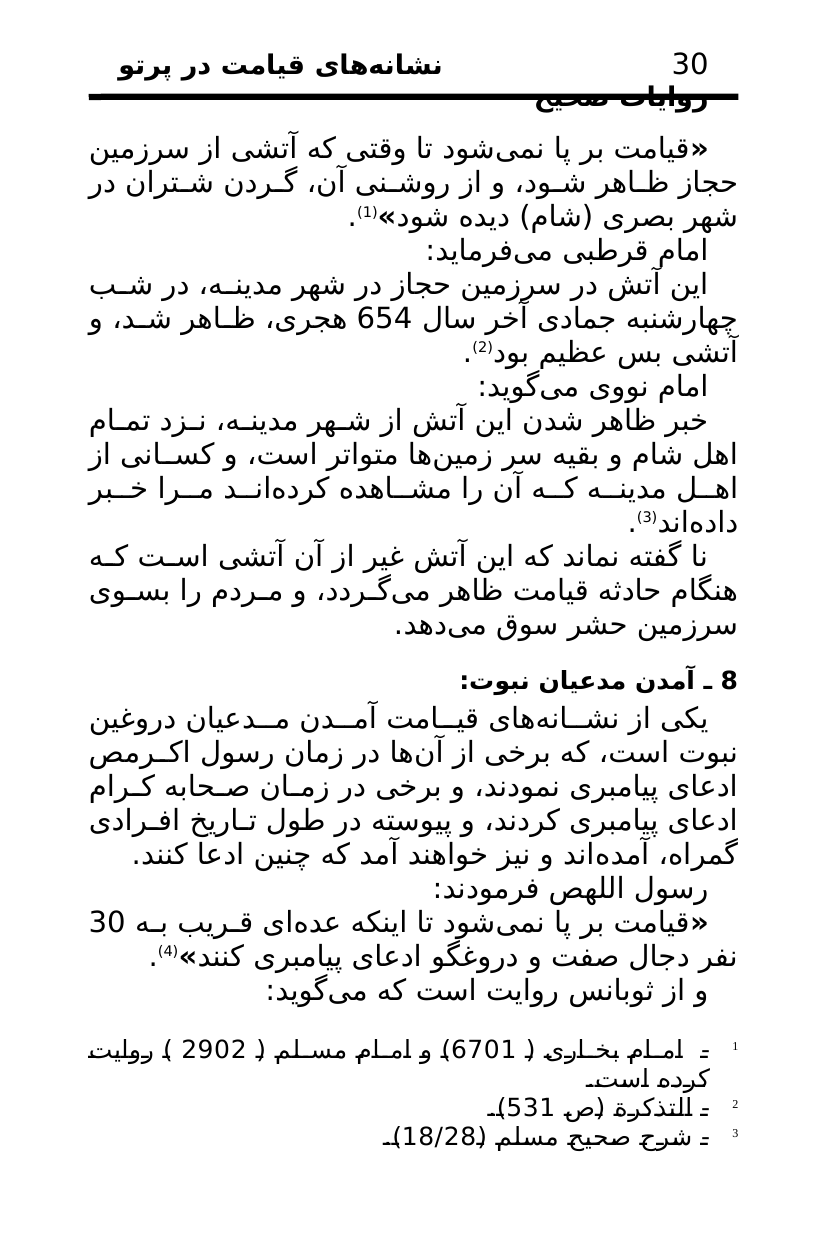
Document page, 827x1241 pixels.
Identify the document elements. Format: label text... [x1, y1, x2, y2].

text و از ثوبانس روایت است که می‌گوید: [89, 973, 738, 1007]
text 8 ـ آمدن مدعیان نبوت: [89, 666, 738, 695]
text «قیامت بر پا نمی‌شود تا اینکه عده‌ای قریب به 30 نفر دجال صفت و دروغگو ادعای پیامبری کنند»(). [89, 905, 738, 973]
text خبر ظاهر شدن این آتش از شهر مدینه، نزد تمام اهل شام و بقیه سر زمین‌ها متواتر است، و کسانی از اهل مدینه که آن را مشاهده کرده‌اند مرا خبر داده‌اند(). [89, 403, 738, 539]
text نا گفته نماند که این آتش غیر از آن آتشی است که هنگام حادثه قیامت ظاهر می‌گردد، و مردم را بسوی سرزمین حشر سوق می‌دهد. [89, 539, 738, 641]
text «قیامت بر پا نمی‌شود تا وقتی که آتشی از سرزمین حجاز ظاهر شود، و از روشنی آن، گردن شتران در شهر بصری (شام) دیده شود»(). [89, 132, 738, 233]
text یکی از نشانه‌های قیامت آمدن مدعیان دروغین نبوت است، که برخی از آن‌ها در زمان رسول اکرمص ادعای پیامبری نمودند، و برخی در زمان صحابه کرام ادعای پیامبری کردند، و پیوسته در طول تاریخ افرادی گمراه، آمده‌اند و نیز خواهند آمد که چنین ادعا کنند. [89, 701, 738, 871]
text رسول اللهص فرمودند: [89, 871, 738, 905]
text این آتش در سرزمین حجاز در شهر مدینه، در شب چهارشنبه جمادی آخر سال 654 هجری، ظاهر شد، و آتشی بس عظیم بود(). [89, 267, 738, 369]
text امام قرطبی می‌فرماید: [89, 233, 738, 267]
text امام نووی می‌گوید: [89, 369, 738, 403]
